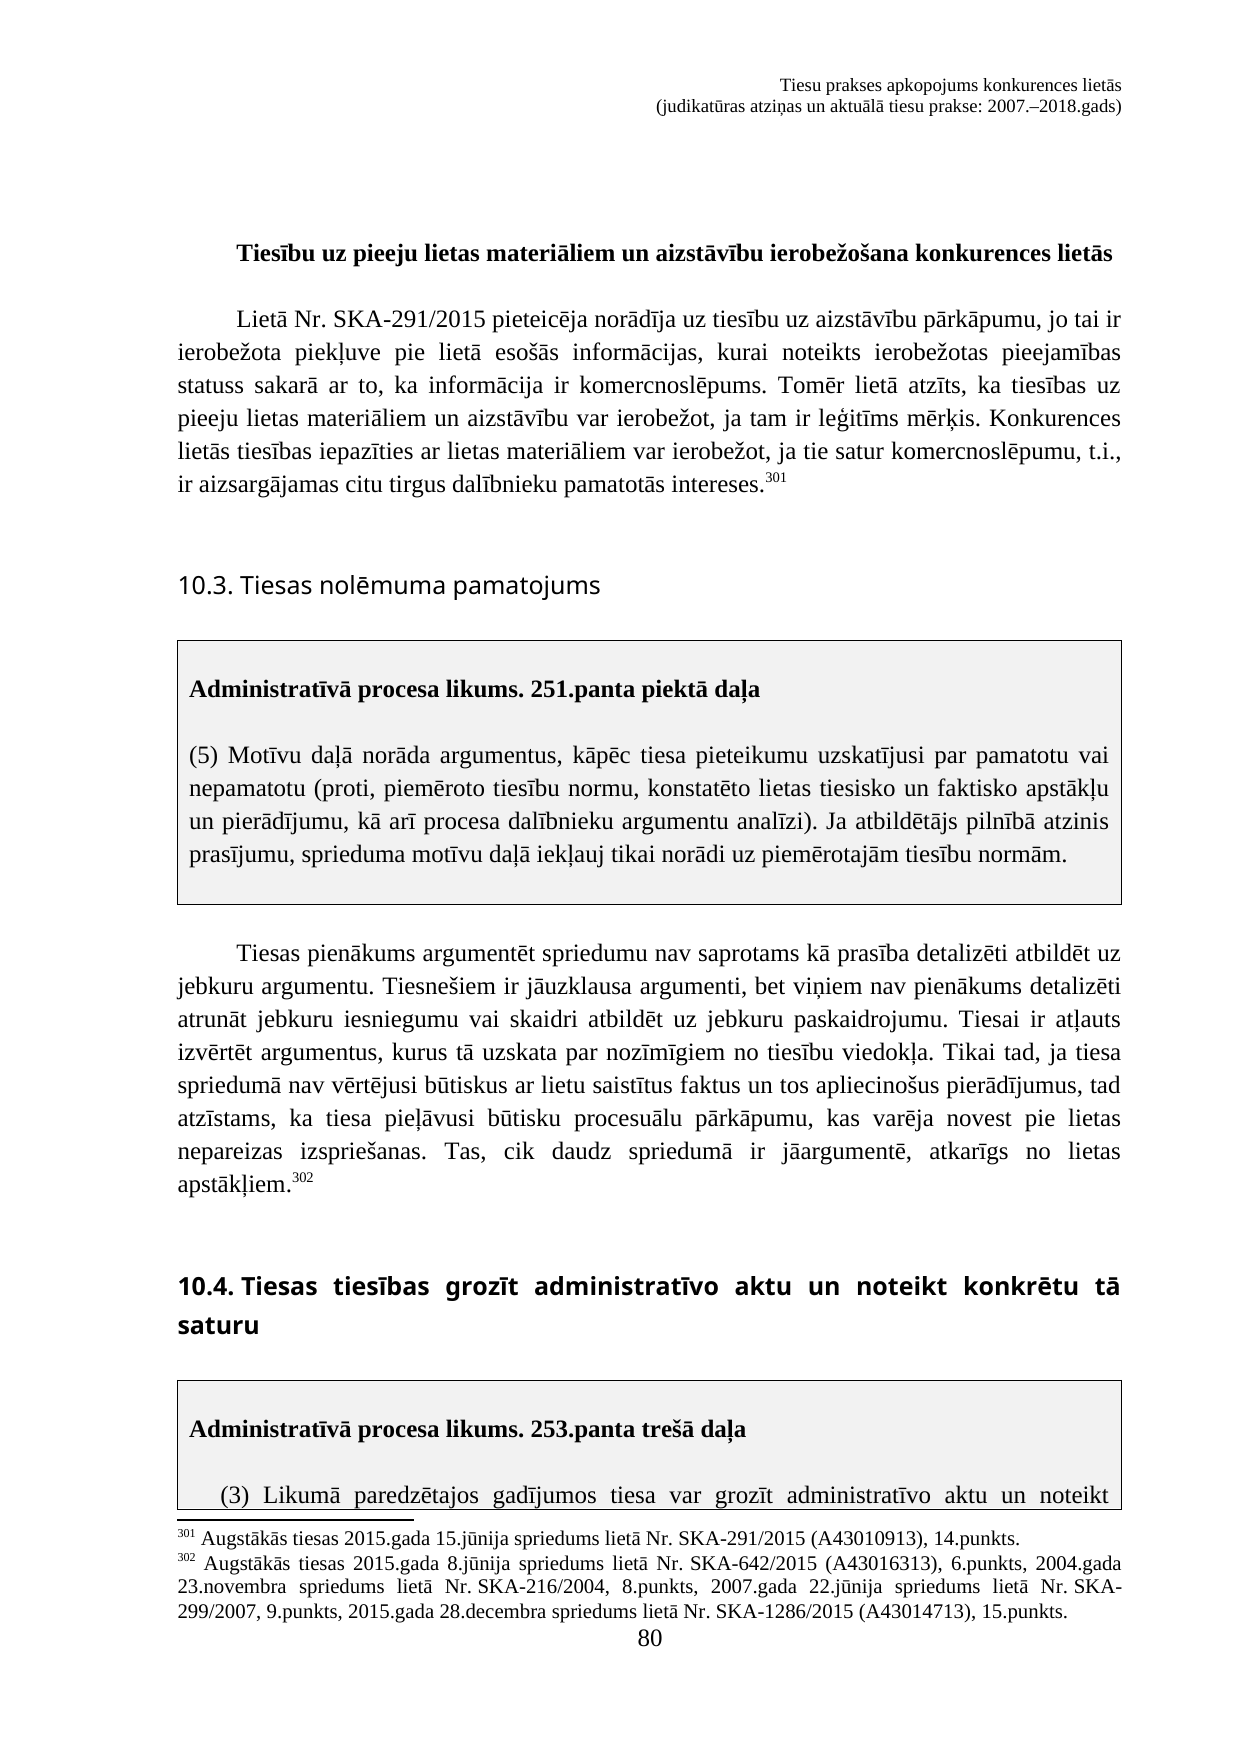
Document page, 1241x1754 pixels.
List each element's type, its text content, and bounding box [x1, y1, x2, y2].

text 10.3. Tiesas nolēmuma pamatojums [177, 568, 1122, 602]
text 10.4. Tiesas tiesības grozīt administratīvo aktu un noteikt konkrētu tā saturu [177, 1268, 1122, 1342]
table_header Administratīvā procesa likums. 251.panta piektā daļa (5) Motīvu daļā norāda argumentus, kāpēc tiesa pieteikumu uzskatījusi par pamatotu vai nepamatotu (proti, piemēroto tiesību normu, konstatēto lietas tiesisko un faktisko apstākļu un pierādījumu, kā arī procesa dalībnieku argumentu analīzi). Ja atbildētājs pilnībā atzinis prasījumu, sprieduma motīvu daļā iekļauj tikai norādi uz piemērotajām tiesību normām. [178, 641, 1121, 904]
text Lietā Nr. SKA-291/2015 pieteicēja norādīja uz tiesību uz aizstāvību pārkāpumu, jo tai ir ierobežota piekļuve pie lietā esošās informācijas, kurai noteikts ierobežotas pieejamības statuss sakarā ar to, ka informācija ir komercnoslēpums. Tomēr lietā atzīts, ka tiesības uz pieeju lietas materiāliem un aizstāvību var ierobežot, ja tam ir leģitīms mērķis. Konkurences lietās tiesības iepazīties ar lietas materiāliem var ierobežot, ja tie satur komercnoslēpumu, t.i., ir aizsargājamas citu tirgus dalībnieku pamatotās intereses. [177, 304, 1122, 497]
text Tiesību uz pieeju lietas materiāliem un aizstāvību ierobežošana konkurences lietās [177, 238, 1122, 266]
text Tiesas pienākums argumentēt spriedumu nav saprotams kā prasība detalizēti atbildēt uz jebkuru argumentu. Tiesnešiem ir jāuzklausa argumenti, bet viņiem nav pienākums detalizēti atrunāt jebkuru iesniegumu vai skaidri atbildēt uz jebkuru paskaidrojumu. Tiesai ir atļauts izvērtēt argumentus, kurus tā uzskata par nozīmīgiem no tiesību viedokļa. Tikai tad, ja tiesa spriedumā nav vērtējusi būtiskus ar lietu saistītus faktus un tos apliecinošus pierādījumus, tad atzīstams, ka tiesa pieļāvusi būtisku procesuālu pārkāpumu, kas varēja novest pie lietas nepareizas izspriešanas. Tas, cik daudz spriedumā ir jāargumentē, atkarīgs no lietas apstākļiem. [177, 938, 1122, 1198]
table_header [178, 1381, 1121, 1508]
